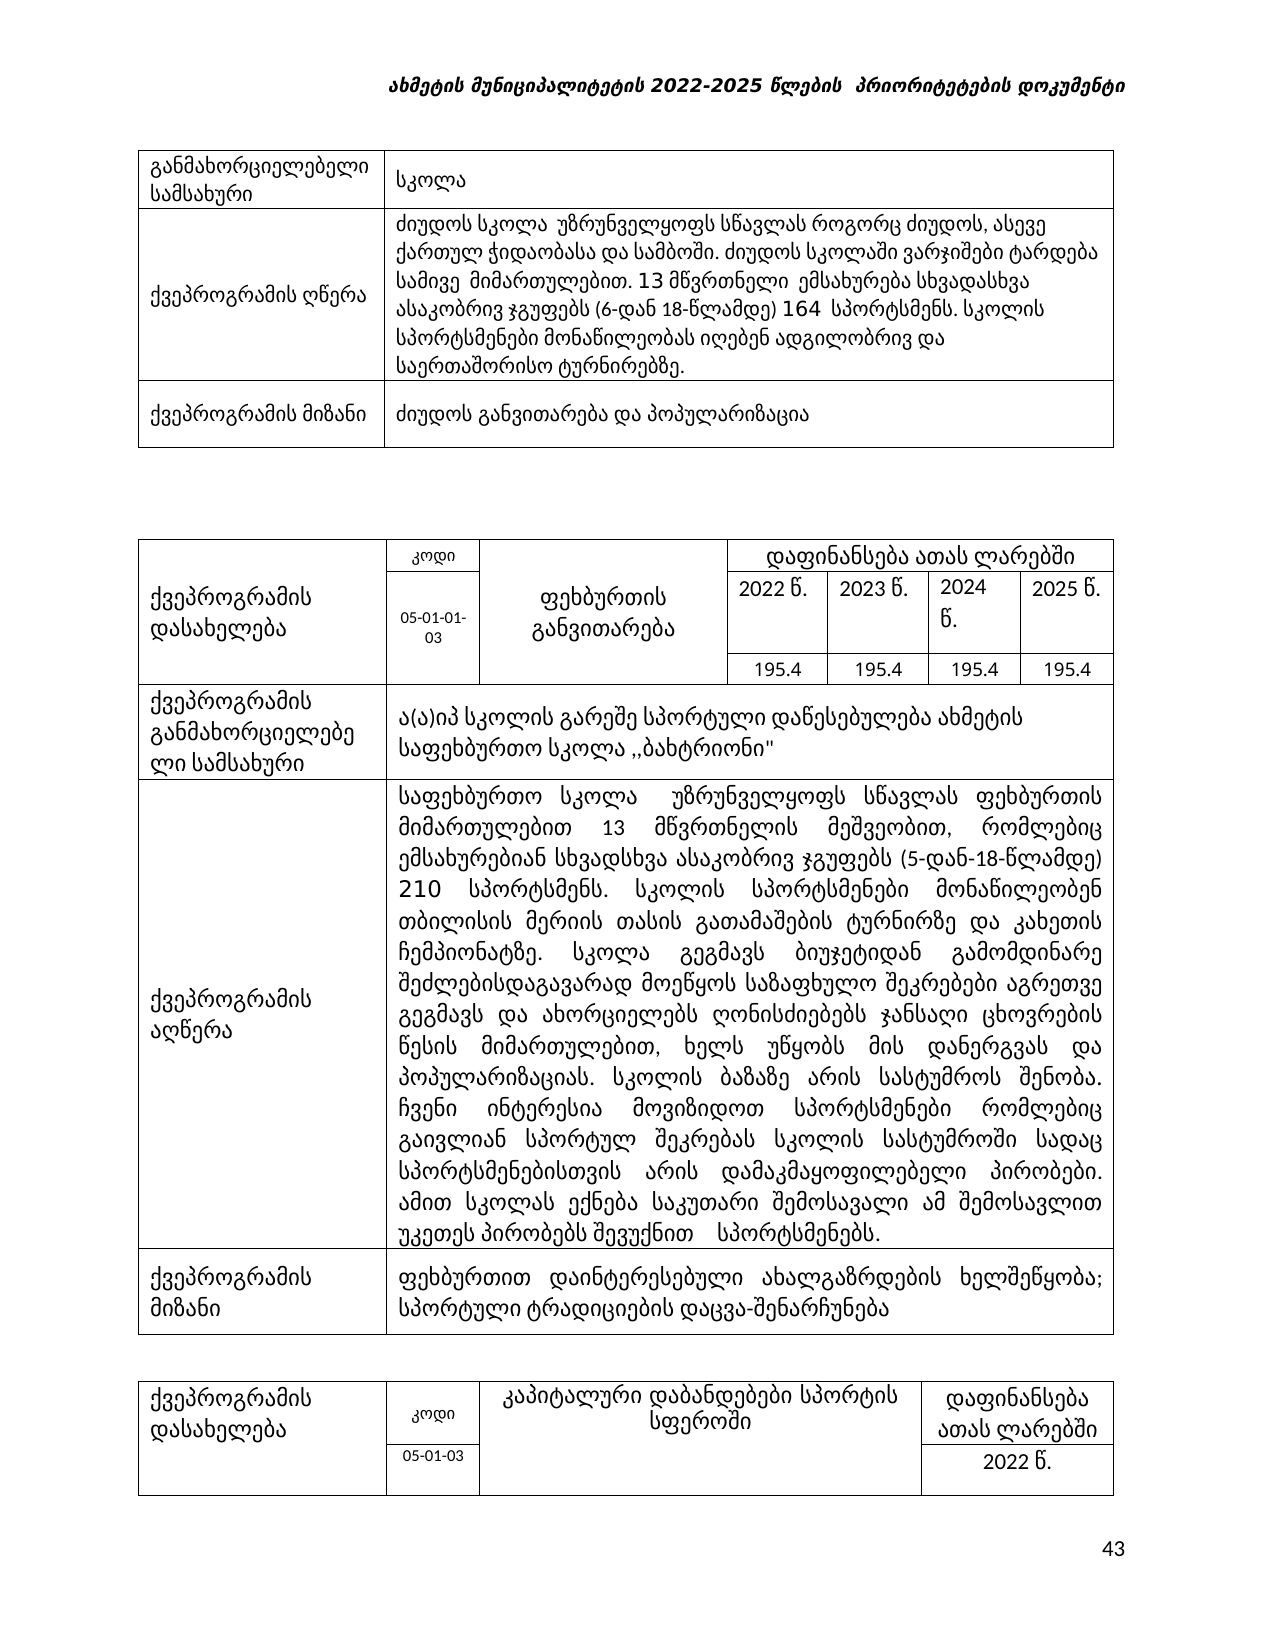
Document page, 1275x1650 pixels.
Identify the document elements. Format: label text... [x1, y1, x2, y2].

table_cell 195.4 [1021, 654, 1113, 684]
table_cell 2025 წ. [1021, 572, 1113, 652]
table_cell 2023 წ. [828, 572, 928, 652]
table_cell ძიუდოს განვითარება და პოპულარიზაცია [385, 381, 1113, 447]
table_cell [139, 151, 384, 208]
table_cell ქვეპროგრამის მიზანი [139, 381, 384, 447]
table_cell 195.4 [728, 654, 827, 684]
table_cell 195.4 [828, 654, 928, 684]
table_cell ძიუდოს სკოლა უზრუნველყოფს სწავლას როგორც ძიუდოს, ასევე ქართულ ჭიდაობასა და სამბოში. ძიუდოს სკოლაში ვარჯიშები ტარდება სამივე მიმართულებით. 13 მწვრთნელი ემსახურება სხვადასხვა ასაკობრივ ჯგუფებს (6-დან 18-წლამდე) 164 სპორტსმენს. სკოლის სპორტსმენები მონაწილეობას იღებენ ადგილობრივ და საერთაშორისო ტურნირებზე. [385, 209, 1113, 379]
table_header დაფინანსება ათას ლარებში [922, 1382, 1113, 1444]
table_header ფეხბურთის განვითარება [480, 540, 727, 684]
table_cell ფეხბურთით დაინტერესებული ახალგაზრდების ხელშეწყობა; სპორტული ტრადიციების დაცვა-შენარჩუნება [387, 1249, 1113, 1334]
table_cell ქვეპროგრამის მიზანი [139, 1249, 386, 1334]
table_header კოდი [387, 540, 479, 571]
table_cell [385, 151, 1113, 208]
table_header კოდი [387, 1382, 479, 1444]
table_header კაპიტალური დაბანდებები სპორტის სფეროში [480, 1382, 921, 1495]
table_header ქვეპროგრამის დასახელება [139, 1382, 386, 1495]
table_cell ქვეპროგრამის აღწერა [139, 780, 386, 1248]
table_cell ა(ა)იპ სკოლის გარეშე სპორტული დაწესებულება ახმეტის საფეხბურთო სკოლა ,,ბახტრიონი" [387, 685, 1113, 778]
table_cell ქვეპროგრამის ღწერა [139, 209, 384, 379]
table_cell ქვეპროგრამის განმახორციელებელი სამსახური [139, 685, 386, 778]
table_cell 2024 წ. [929, 572, 1020, 652]
table_cell 2022 წ. [922, 1445, 1113, 1495]
table_cell საფეხბურთო სკოლა უზრუნველყოფს სწავლას ფეხბურთის მიმართულებით 13 მწვრთნელის მეშვეობით, რომლებიც ემსახურებიან სხვადსხვა ასაკობრივ ჯგუფებს (5-დან-18-წლამდე) 210 სპორტსმენს. სკოლის სპორტსმენები მონაწილეობენ თბილისის მერიის თასის გათამაშების ტურნირზე და კახეთის ჩემპიონატზე. სკოლა გეგმავს ბიუჯეტიდან გამომდინარე შეძლებისდაგავარად მოეწყოს საზაფხულო შეკრებები აგრეთვე გეგმავს და ახორციელებს ღონისძიებებს ჯანსაღი ცხოვრების წესის მიმართულებით, ხელს უწყობს მის დანერგვას და პოპულარიზაციას. სკოლის ბაზაზე არის სასტუმროს შენობა. ჩვენი ინტერესია მოვიზიდოთ სპორტსმენები რომლებიც გაივლიან სპორტულ შეკრებას სკოლის სასტუმროში სადაც სპორტსმენებისთვის არის დამაკმაყოფილებელი პირობები. ამით სკოლას ექნება საკუთარი შემოსავალი ამ შემოსავლით უკეთეს პირობებს შევუქნით სპორტსმენებს. [387, 780, 1113, 1248]
table_cell 05-01-03 [387, 1445, 479, 1495]
table_cell 2022 წ. [728, 572, 827, 652]
table_header ქვეპროგრამის დასახელება [139, 540, 386, 684]
table_header დაფინანსება ათას ლარებში [728, 540, 1113, 571]
table_cell 195.4 [929, 654, 1020, 684]
table_cell 05-01-01-03 [387, 572, 479, 684]
